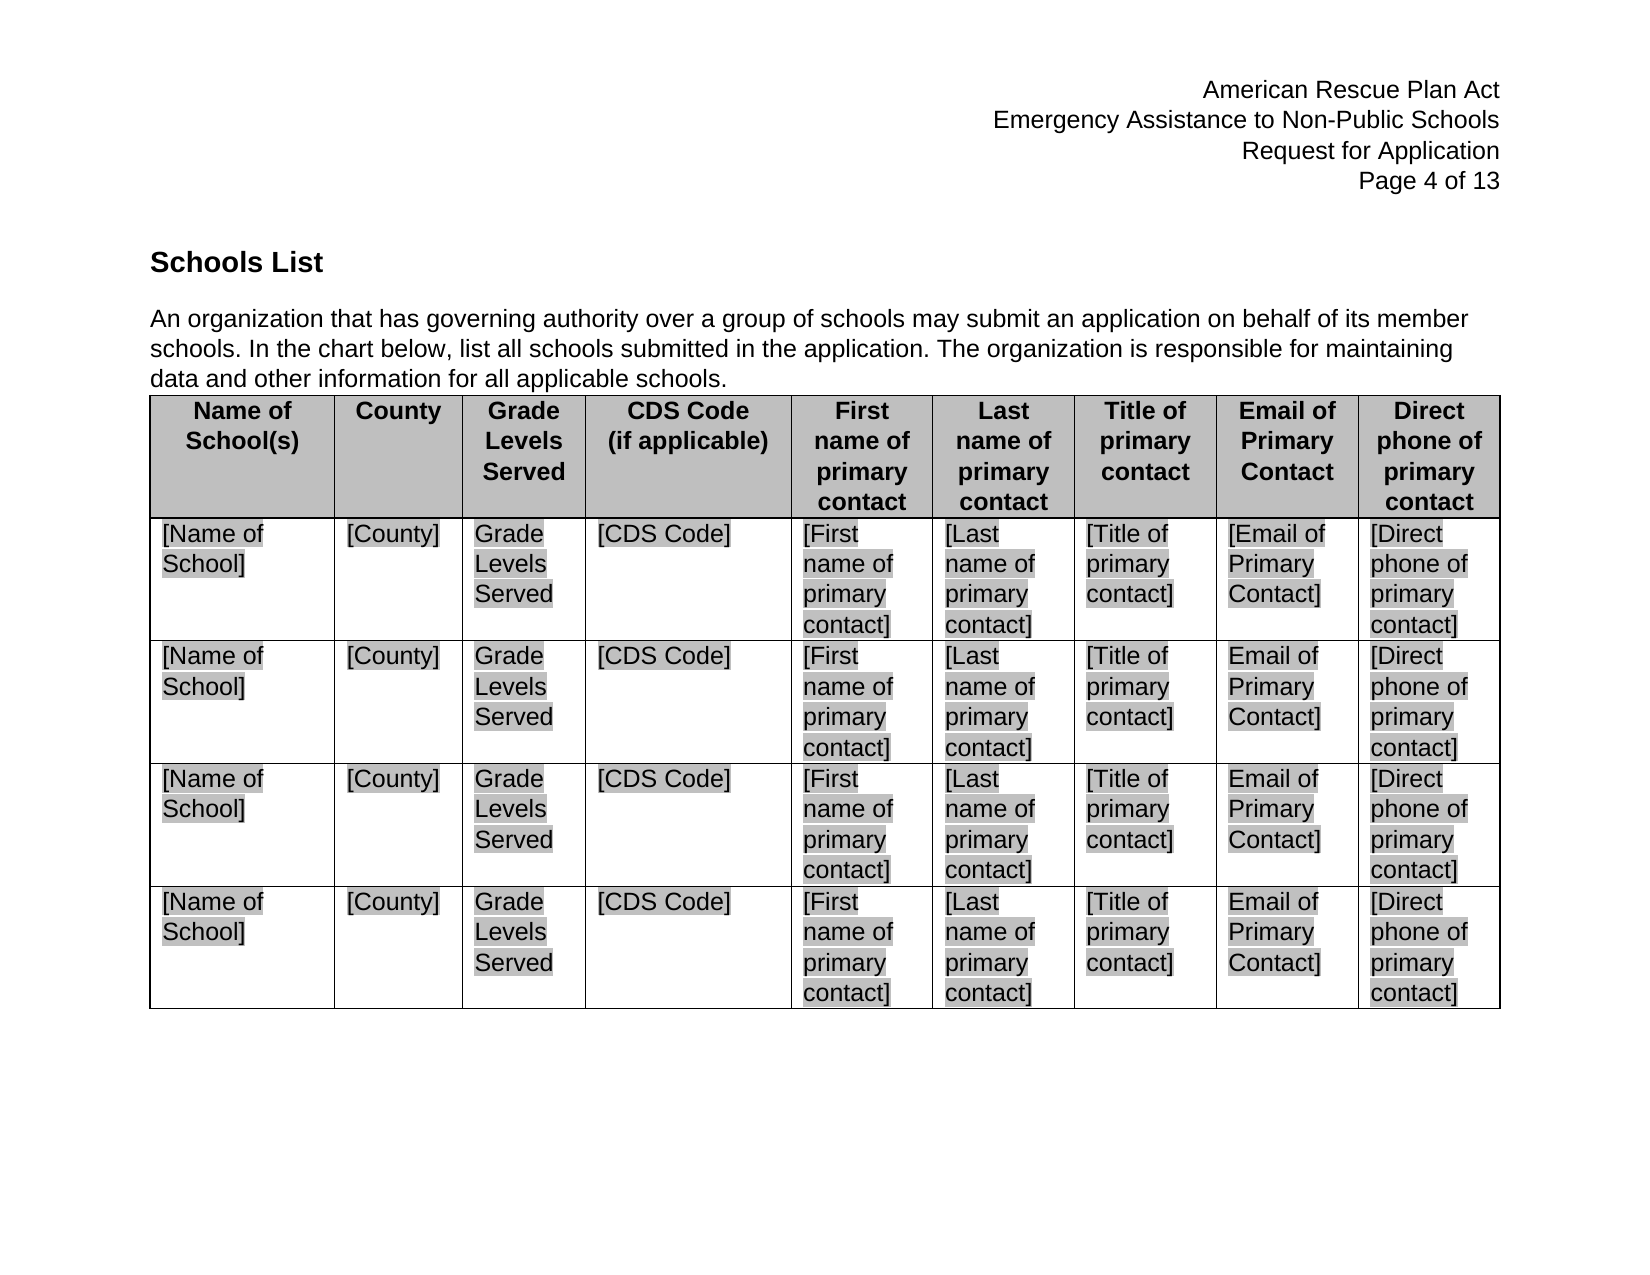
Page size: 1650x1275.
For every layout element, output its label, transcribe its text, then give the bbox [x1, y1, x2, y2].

table_cell [Name of School] [151, 764, 334, 886]
table_cell [County] [335, 641, 462, 763]
table_cell [Last name of primary contact] [933, 641, 1074, 763]
table_header Grade Levels Served [463, 396, 585, 517]
table_cell [First name of primary contact] [792, 519, 932, 640]
table_cell Email of Primary Contact] [1217, 887, 1358, 1008]
table_cell Email of Primary Contact] [1217, 641, 1358, 763]
table_cell [First name of primary contact] [792, 887, 932, 1008]
table_header County [335, 396, 462, 517]
table_cell [Direct phone of primary contact] [1359, 764, 1499, 886]
table_cell [County] [335, 519, 462, 640]
table_cell [First name of primary contact] [792, 764, 932, 886]
table_cell Grade Levels Served [463, 641, 585, 763]
table_cell [Title of primary contact] [1075, 764, 1216, 886]
text An organization that has governing authority over a group of schools may submit an application on behalf of its member schools. In the chart below, list all schools submitted in the application. The organization is responsible for maintaining data and other information for all applicable schools. [150, 303, 1500, 393]
table_header Title of primary contact [1075, 396, 1216, 517]
table_header Name of School(s) [151, 396, 334, 517]
table_cell [CDS Code] [586, 519, 791, 640]
table_cell [Last name of primary contact] [933, 764, 1074, 886]
table_header First name of primary contact [792, 396, 932, 517]
table_cell [Title of primary contact] [1075, 641, 1216, 763]
table_cell [Email of Primary Contact] [1217, 519, 1358, 640]
table_cell [Last name of primary contact] [933, 519, 1074, 640]
table_cell [County] [335, 764, 462, 886]
table_cell Email of Primary Contact] [1217, 764, 1358, 886]
table_cell Grade Levels Served [463, 519, 585, 640]
table_cell [Last name of primary contact] [933, 887, 1074, 1008]
subtitle Schools List [150, 245, 1500, 278]
table_cell [CDS Code] [586, 764, 791, 886]
table_header Last name of primary contact [933, 396, 1074, 517]
table_cell [Title of primary contact] [1075, 519, 1216, 640]
table_cell [CDS Code] [586, 887, 791, 1008]
table_cell [County] [335, 887, 462, 1008]
table_cell [CDS Code] [586, 641, 791, 763]
table_cell [Direct phone of primary contact] [1359, 887, 1499, 1008]
table_cell [First name of primary contact] [792, 641, 932, 763]
table_cell [Name of School] [151, 519, 334, 640]
table_cell [Title of primary contact] [1075, 887, 1216, 1008]
table_header Email of Primary Contact [1217, 396, 1358, 517]
table_header CDS Code (if applicable) [586, 396, 791, 517]
table_header Direct phone of primary contact [1359, 396, 1499, 517]
table_cell Grade Levels Served [463, 887, 585, 1008]
table_cell [Name of School] [151, 641, 334, 763]
table_cell [Name of School] [151, 887, 334, 1008]
table_cell [Direct phone of primary contact] [1359, 641, 1499, 763]
table_cell Grade Levels Served [463, 764, 585, 886]
table_cell [Direct phone of primary contact] [1359, 519, 1499, 640]
